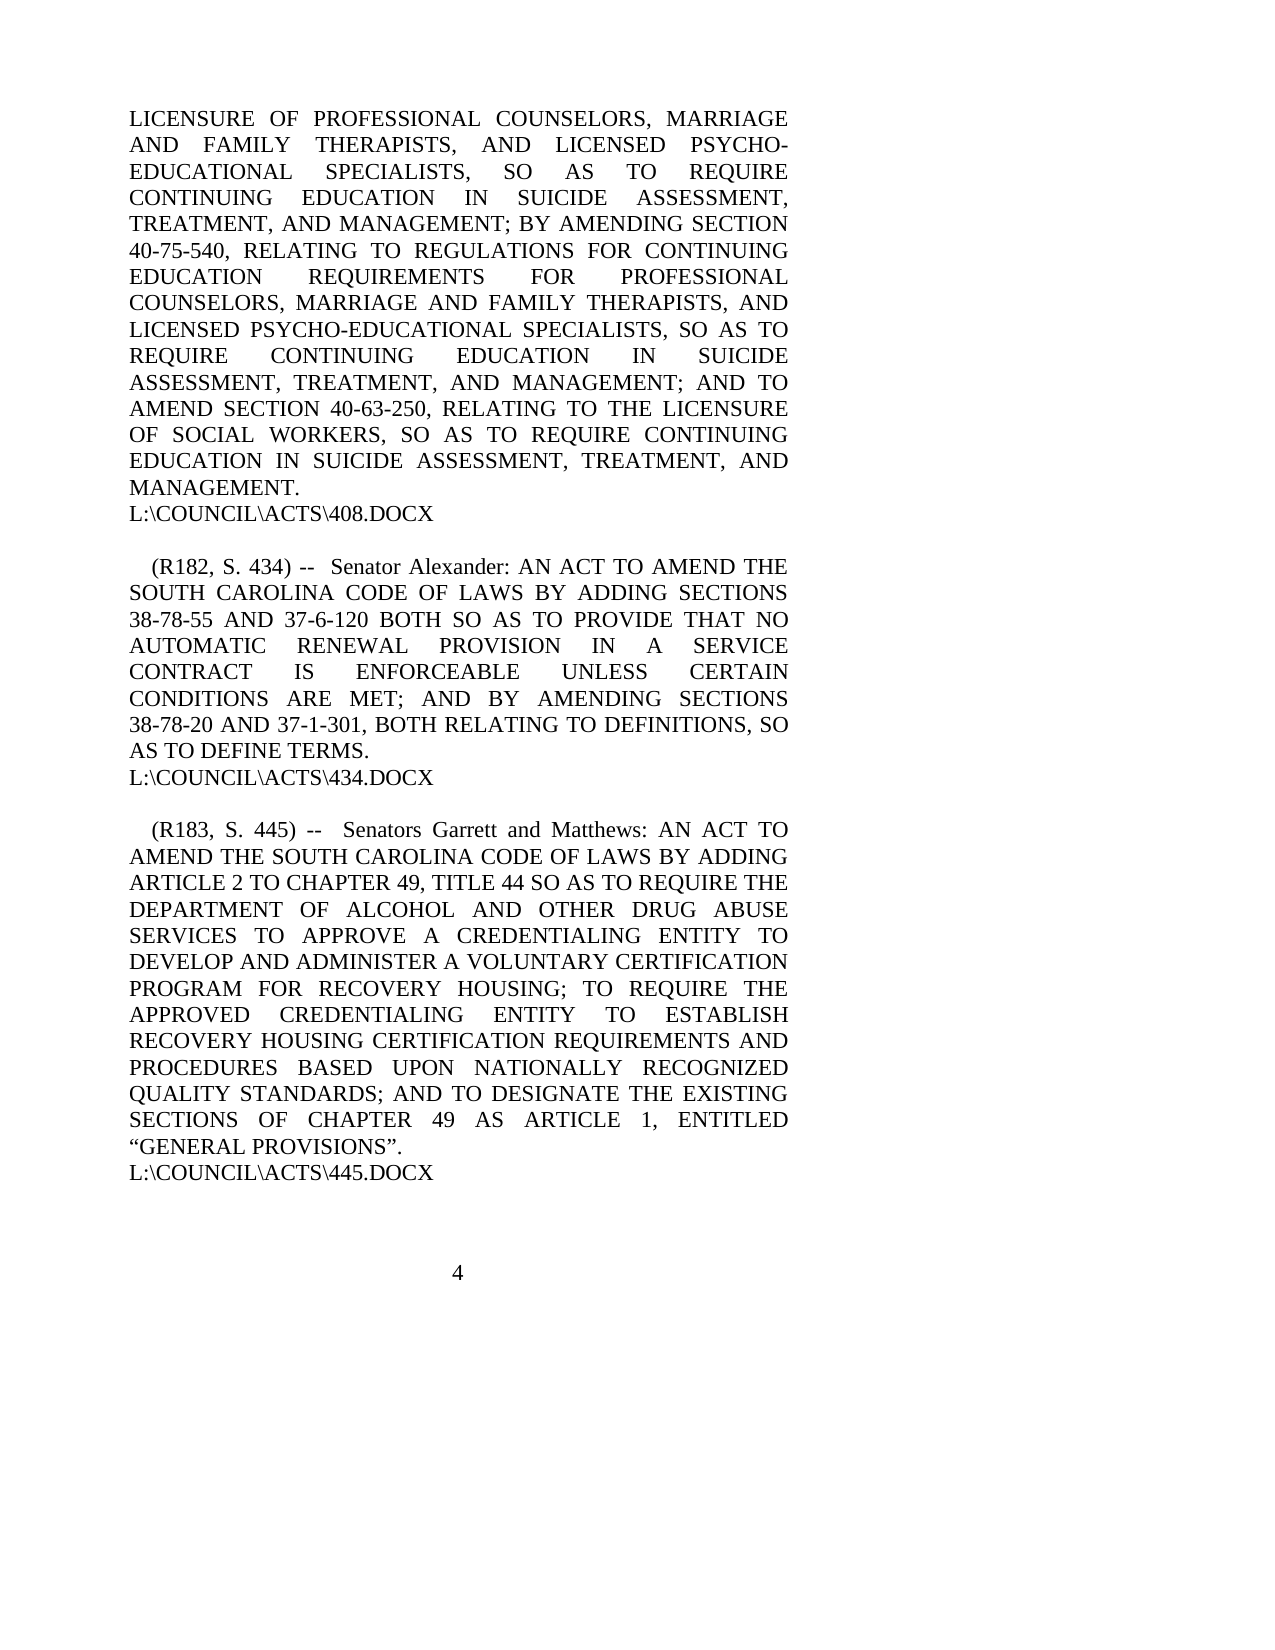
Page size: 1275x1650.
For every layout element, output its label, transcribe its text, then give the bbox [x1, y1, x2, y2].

text L:\COUNCIL\ACTS\434.DOCX [129, 764, 789, 790]
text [129, 105, 789, 500]
text L:\COUNCIL\ACTS\445.DOCX [129, 1159, 789, 1186]
text (R182, S. 434) -- Senator Alexander: AN ACT TO AMEND THE SOUTH CAROLINA CODE OF LAWS BY ADDING SECTIONS 38‑78‑55 AND 37‑6‑120 BOTH SO AS TO PROVIDE THAT NO AUTOMATIC RENEWAL PROVISION IN A SERVICE CONTRACT IS ENFORCEABLE UNLESS CERTAIN CONDITIONS ARE MET; AND BY AMENDING SECTIONS 38‑78‑20 AND 37‑1‑301, BOTH RELATING TO DEFINITIONS, SO AS TO DEFINE TERMS. [129, 553, 789, 764]
text (R183, S. 445) -- Senators Garrett and Matthews: AN ACT TO AMEND THE SOUTH CAROLINA CODE OF LAWS BY ADDING ARTICLE 2 TO CHAPTER 49, TITLE 44 SO AS TO REQUIRE THE DEPARTMENT OF ALCOHOL AND OTHER DRUG ABUSE SERVICES TO APPROVE A CREDENTIALING ENTITY TO DEVELOP AND ADMINISTER A VOLUNTARY CERTIFICATION PROGRAM FOR RECOVERY HOUSING; TO REQUIRE THE APPROVED CREDENTIALING ENTITY TO ESTABLISH RECOVERY HOUSING CERTIFICATION REQUIREMENTS AND PROCEDURES BASED UPON NATIONALLY RECOGNIZED QUALITY STANDARDS; AND TO DESIGNATE THE EXISTING SECTIONS OF CHAPTER 49 AS ARTICLE 1, ENTITLED “GENERAL PROVISIONS”. [129, 817, 789, 1159]
text L:\COUNCIL\ACTS\408.DOCX [129, 500, 789, 527]
